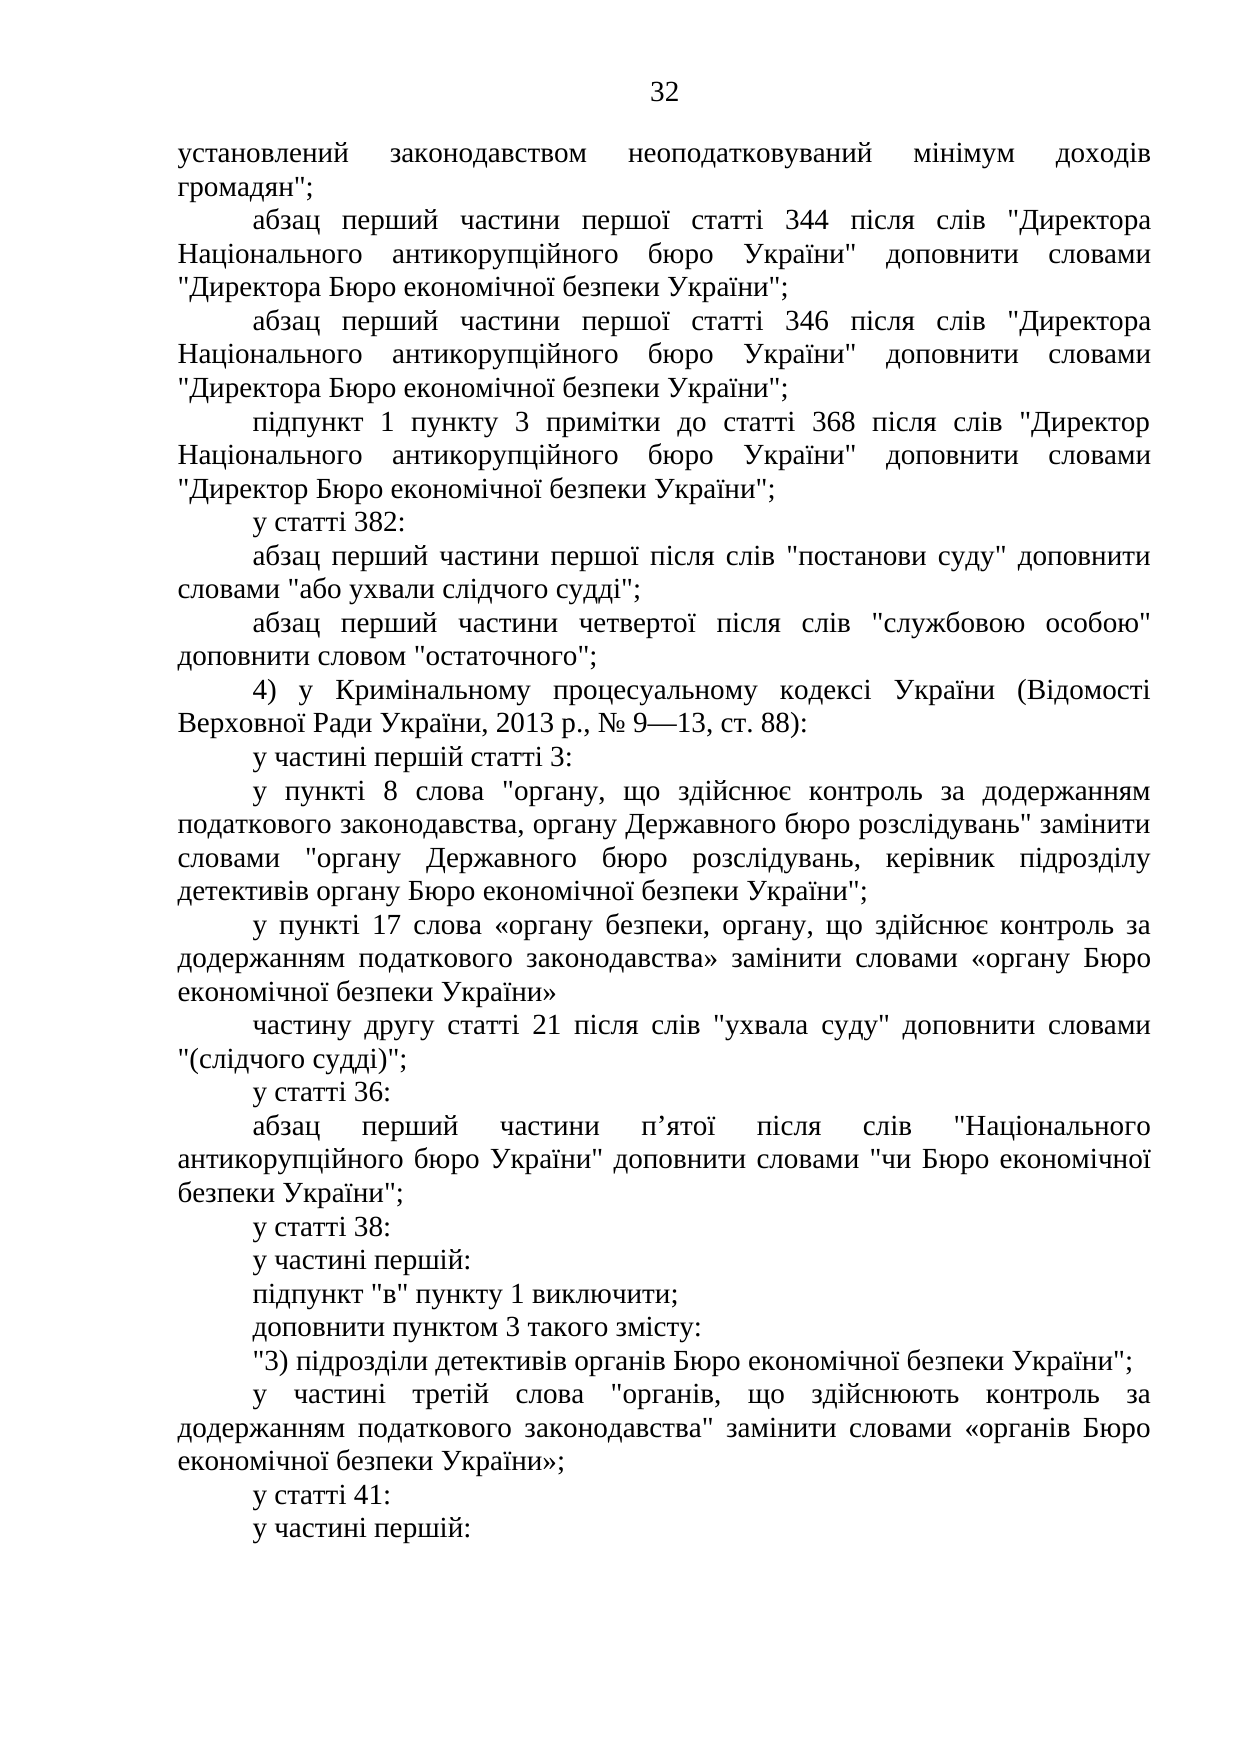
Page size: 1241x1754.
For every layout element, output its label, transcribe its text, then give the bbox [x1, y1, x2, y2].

text частину другу статті 21 після слів "ухвала суду" доповнити словами "(слідчого судді)"; [177, 1007, 1152, 1074]
text підпункт 1 пункту 3 примітки до статті 368 після слів "Директор Національного антикорупційного бюро України" доповнити словами "Директор Бюро економічної безпеки України"; [177, 404, 1152, 504]
text підпункт "в" пункту 1 виключити; [177, 1276, 1152, 1309]
text абзац перший частини першої статті 346 після слів "Директора Національного антикорупційного бюро України" доповнити словами "Директора Бюро економічної безпеки України"; [177, 303, 1152, 404]
text у статті 41: [177, 1477, 1152, 1511]
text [177, 135, 1152, 202]
text у частині першій статті 3: [177, 739, 1152, 773]
text 4) у Кримінальному процесуальному кодексі України (Відомості Верховної Ради України, 2013 р., № 9—13, ст. 88): [177, 672, 1152, 739]
text у статті 36: [177, 1074, 1152, 1108]
text у статті 382: [177, 504, 1152, 538]
text у статті 38: [177, 1209, 1152, 1242]
text абзац перший частини першої після слів "постанови суду" доповнити словами "або ухвали слідчого судді"; [177, 538, 1152, 605]
text абзац перший частини першої статті 344 після слів "Директора Національного антикорупційного бюро України" доповнити словами "Директора Бюро економічної безпеки України"; [177, 202, 1152, 303]
text абзац перший частини четвертої після слів "службовою особою" доповнити словом "остаточного"; [177, 605, 1152, 672]
text у пункті 8 слова "органу, що здійснює контроль за додержанням податкового законодавства, органу Державного бюро розслідувань" замінити словами "органу Державного бюро розслідувань, керівник підрозділу детективів органу Бюро економічної безпеки України"; [177, 773, 1152, 907]
text у частині першій: [177, 1242, 1152, 1276]
text у частині першій: [177, 1511, 1152, 1544]
text у пункті 17 слова «органу безпеки, органу, що здійснює контроль за додержанням податкового законодавства» замінити словами «органу Бюро економічної безпеки України» [177, 907, 1152, 1007]
text у частині третій слова "органів, що здійснюють контроль за додержанням податкового законодавства" замінити словами «органів Бюро економічної безпеки України»; [177, 1376, 1152, 1477]
text доповнити пунктом 3 такого змісту: [177, 1309, 1152, 1343]
text абзац перший частини п’ятої після слів "Національного антикорупційного бюро України" доповнити словами "чи Бюро економічної безпеки України"; [177, 1108, 1152, 1209]
text "3) підрозділи детективів органів Бюро економічної безпеки України"; [177, 1343, 1152, 1376]
